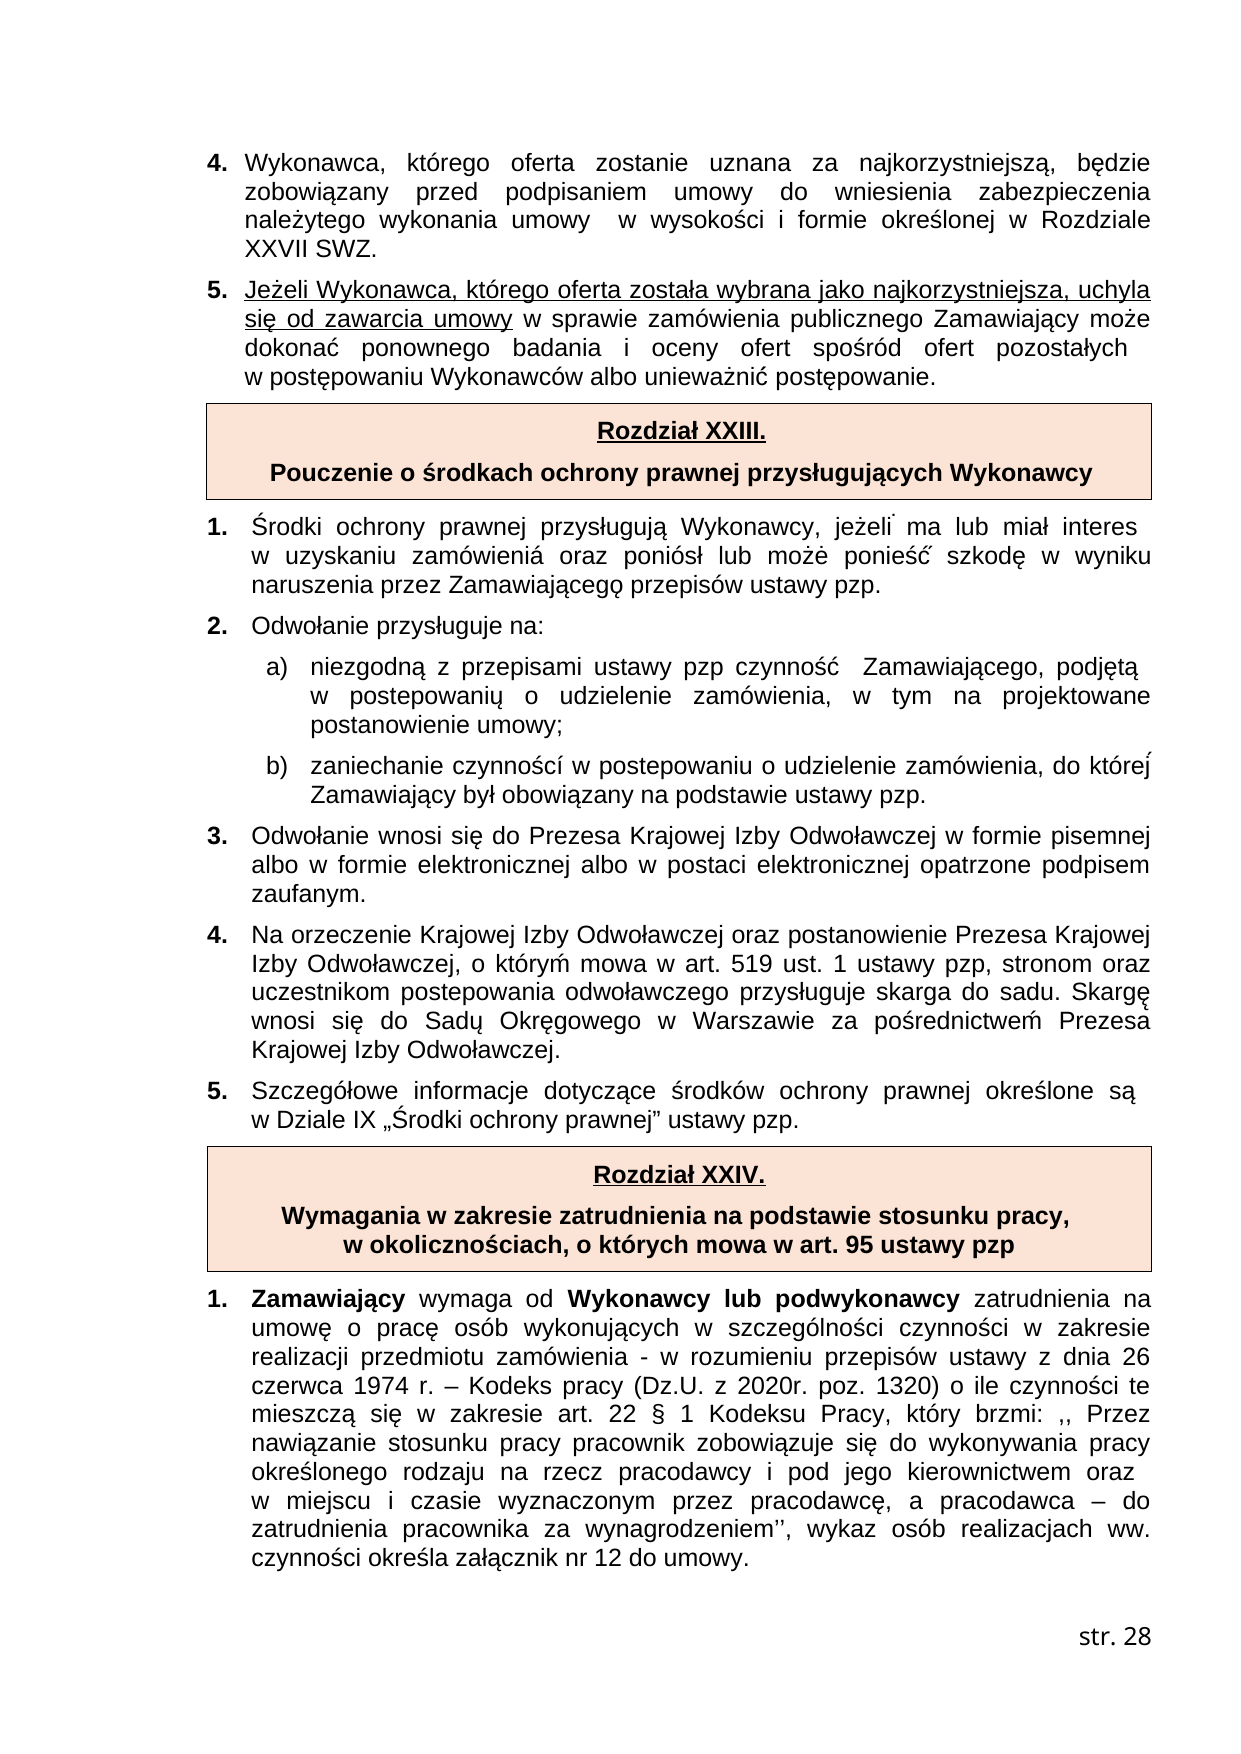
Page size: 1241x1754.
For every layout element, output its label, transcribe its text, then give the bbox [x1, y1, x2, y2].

table_header Rozdział XXIV. Wymagania w zakresie zatrudnienia na podstawie stosunku pracy, w okolicznościach, o których mowa w art. 95 ustawy pzp [208, 1147, 1151, 1271]
list Jeżeli Wykonawca, którego oferta została wybrana jako najkorzystniejsza, uchyla się od zawarcia umowy w sprawie zamówienia publicznego Zamawiający może dokonać ponownego badania i oceny ofert spośród ofert pozostałych w postępowaniu Wykonawców albo unieważnić́ postępowanie. [207, 275, 1152, 390]
list Na orzeczenie Krajowej Izby Odwoławczej oraz postanowienie Prezesa Krajowej Izby Odwoławczej, o któryḿ mowa w art. 519 ust. 1 ustawy pzp, stronom oraz uczestnikom postepowania odwoławczego przysługuje skarga do sadu. Skargę̨ wnosi się do Sadų Okręgowego w Warszawie za pośrednictweḿ Prezesa Krajowej Izby Odwoławczej. [207, 920, 1152, 1063]
list Szczegółowe informacje dotyczące środków ochrony prawnej określone są w Dziale IX „Środki ochrony prawnej” ustawy pzp. [207, 1076, 1152, 1133]
list zaniechanie czynnoścí w postepowaniu o udzielenie zamówienia, do której́ Zamawiający był obowiązany na podstawie ustawy pzp. [266, 751, 1152, 808]
list Odwołanie przysługuje na: [207, 611, 1152, 640]
list Odwołanie wnosi się do Prezesa Krajowej Izby Odwoławczej w formie pisemnej albo w formie elektronicznej albo w postaci elektronicznej opatrzone podpisem zaufanym. [207, 821, 1152, 907]
list Wykonawca, którego oferta zostanie uznana za najkorzystniejszą, będzie zobowiązany przed podpisaniem umowy do wniesienia zabezpieczenia należytego wykonania umowy w wysokości i formie określonej w Rozdziale XXVII SWZ. [207, 148, 1152, 263]
list Środki ochrony prawnej przysługują Wykonawcy, jeżeli̇ ma lub miał interes w uzyskaniu zamówieniá oraz poniósł lub możė ponieść́ szkodę w wyniku naruszenia przez Zamawiającegǫ przepisów ustawy pzp. [207, 512, 1152, 598]
list Zamawiający wymaga od Wykonawcy lub podwykonawcy zatrudnienia na umowę o pracę osób wykonujących w szczególności czynności w zakresie realizacji przedmiotu zamówienia - w rozumieniu przepisów ustawy z dnia 26 czerwca 1974 r. – Kodeks pracy (Dz.U. z 2020r. poz. 1320) o ile czynności te mieszczą się w zakresie art. 22 § 1 Kodeksu Pracy, który brzmi: ,, Przez nawiązanie stosunku pracy pracownik zobowiązuje się do wykonywania pracy określonego rodzaju na rzecz pracodawcy i pod jego kierownictwem oraz w miejscu i czasie wyznaczonym przez pracodawcę, a pracodawca – do zatrudnienia pracownika za wynagrodzeniem’’, wykaz osób realizacjach ww. czynności określa załącznik nr 12 do umowy. [207, 1284, 1152, 1572]
table_header Rozdział XXIII. Pouczenie o środkach ochrony prawnej przysługujących Wykonawcy [207, 404, 1151, 499]
list niezgodną z przepisami ustawy pzp czynność Zamawiającego, podjętą w postepowanių o udzielenie zamówienia, w tym na projektowane postanowienie umowy; [266, 652, 1152, 738]
